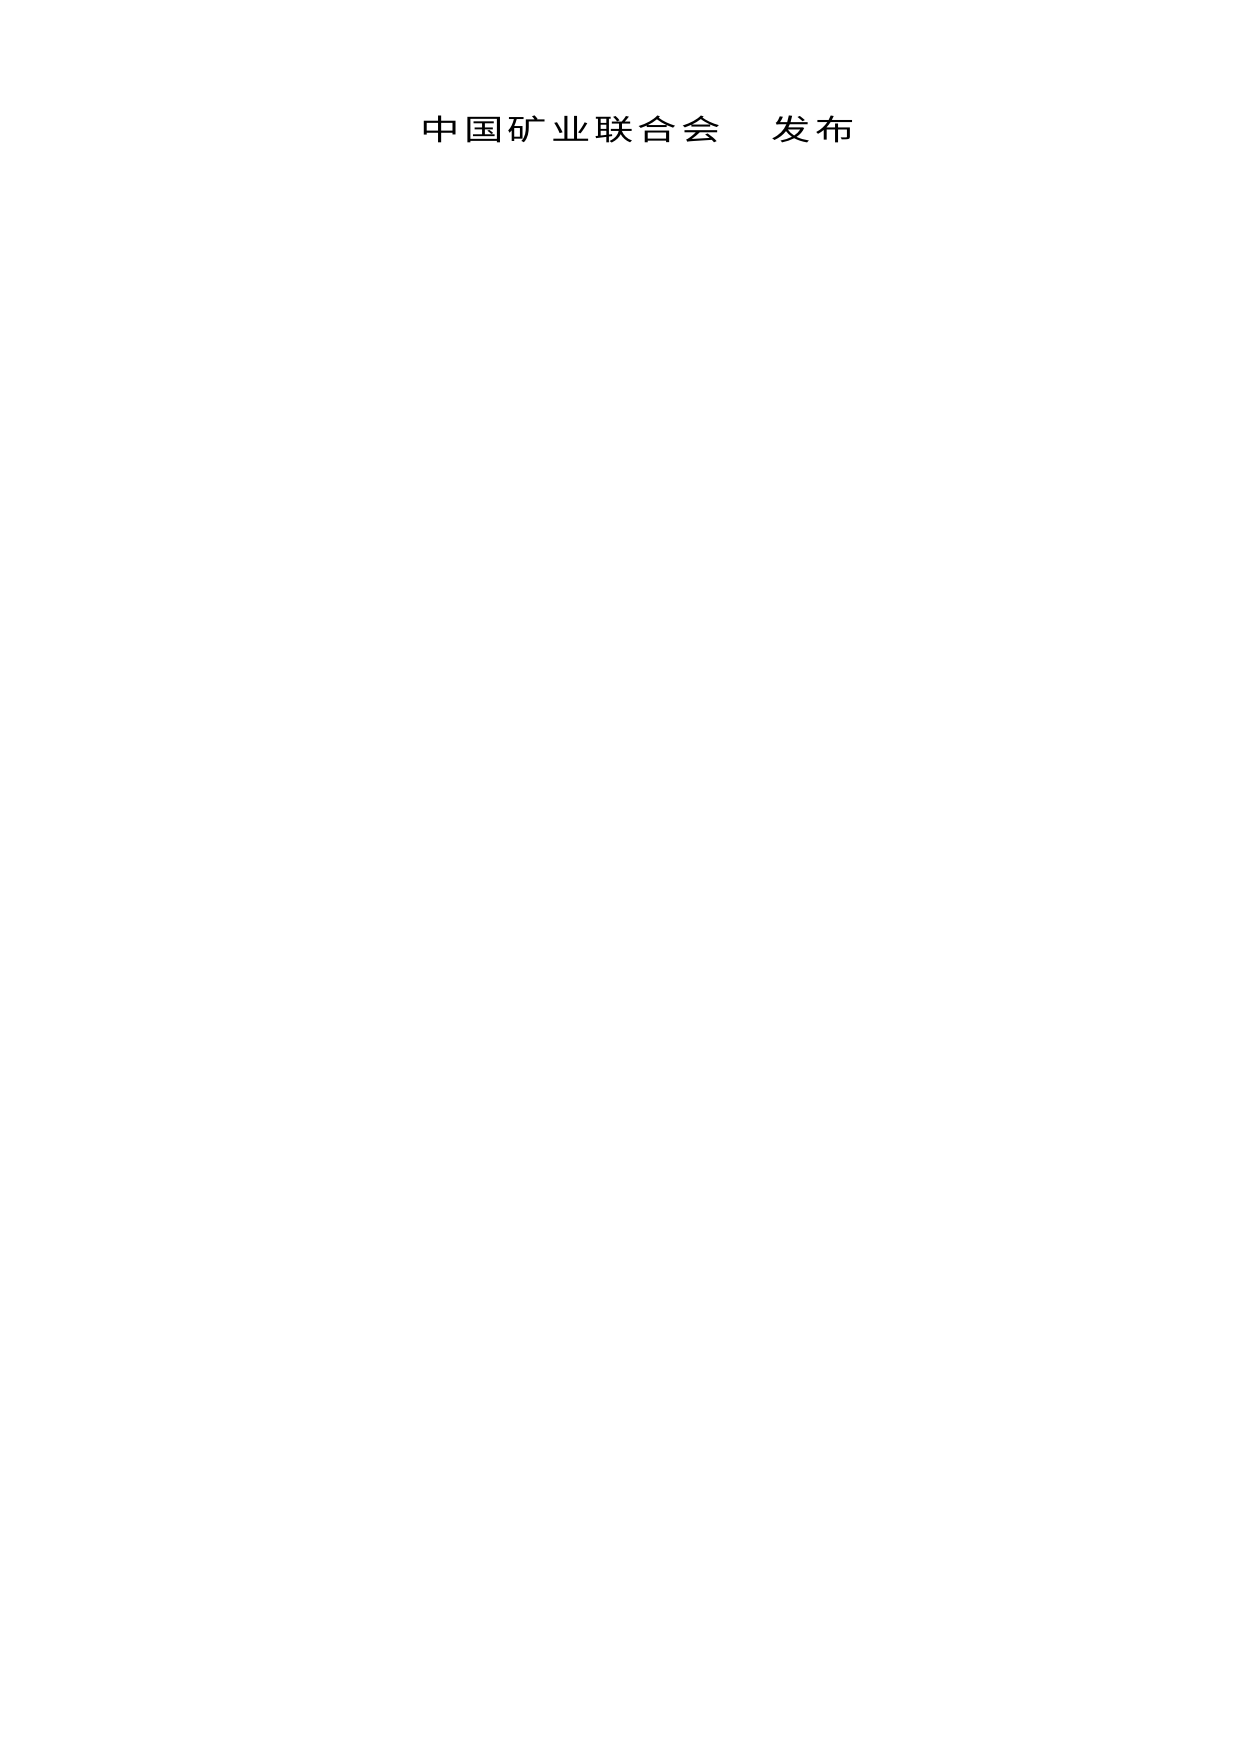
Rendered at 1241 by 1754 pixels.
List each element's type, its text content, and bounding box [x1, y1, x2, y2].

text 中国矿业联合会 发布 [147, 106, 1128, 148]
